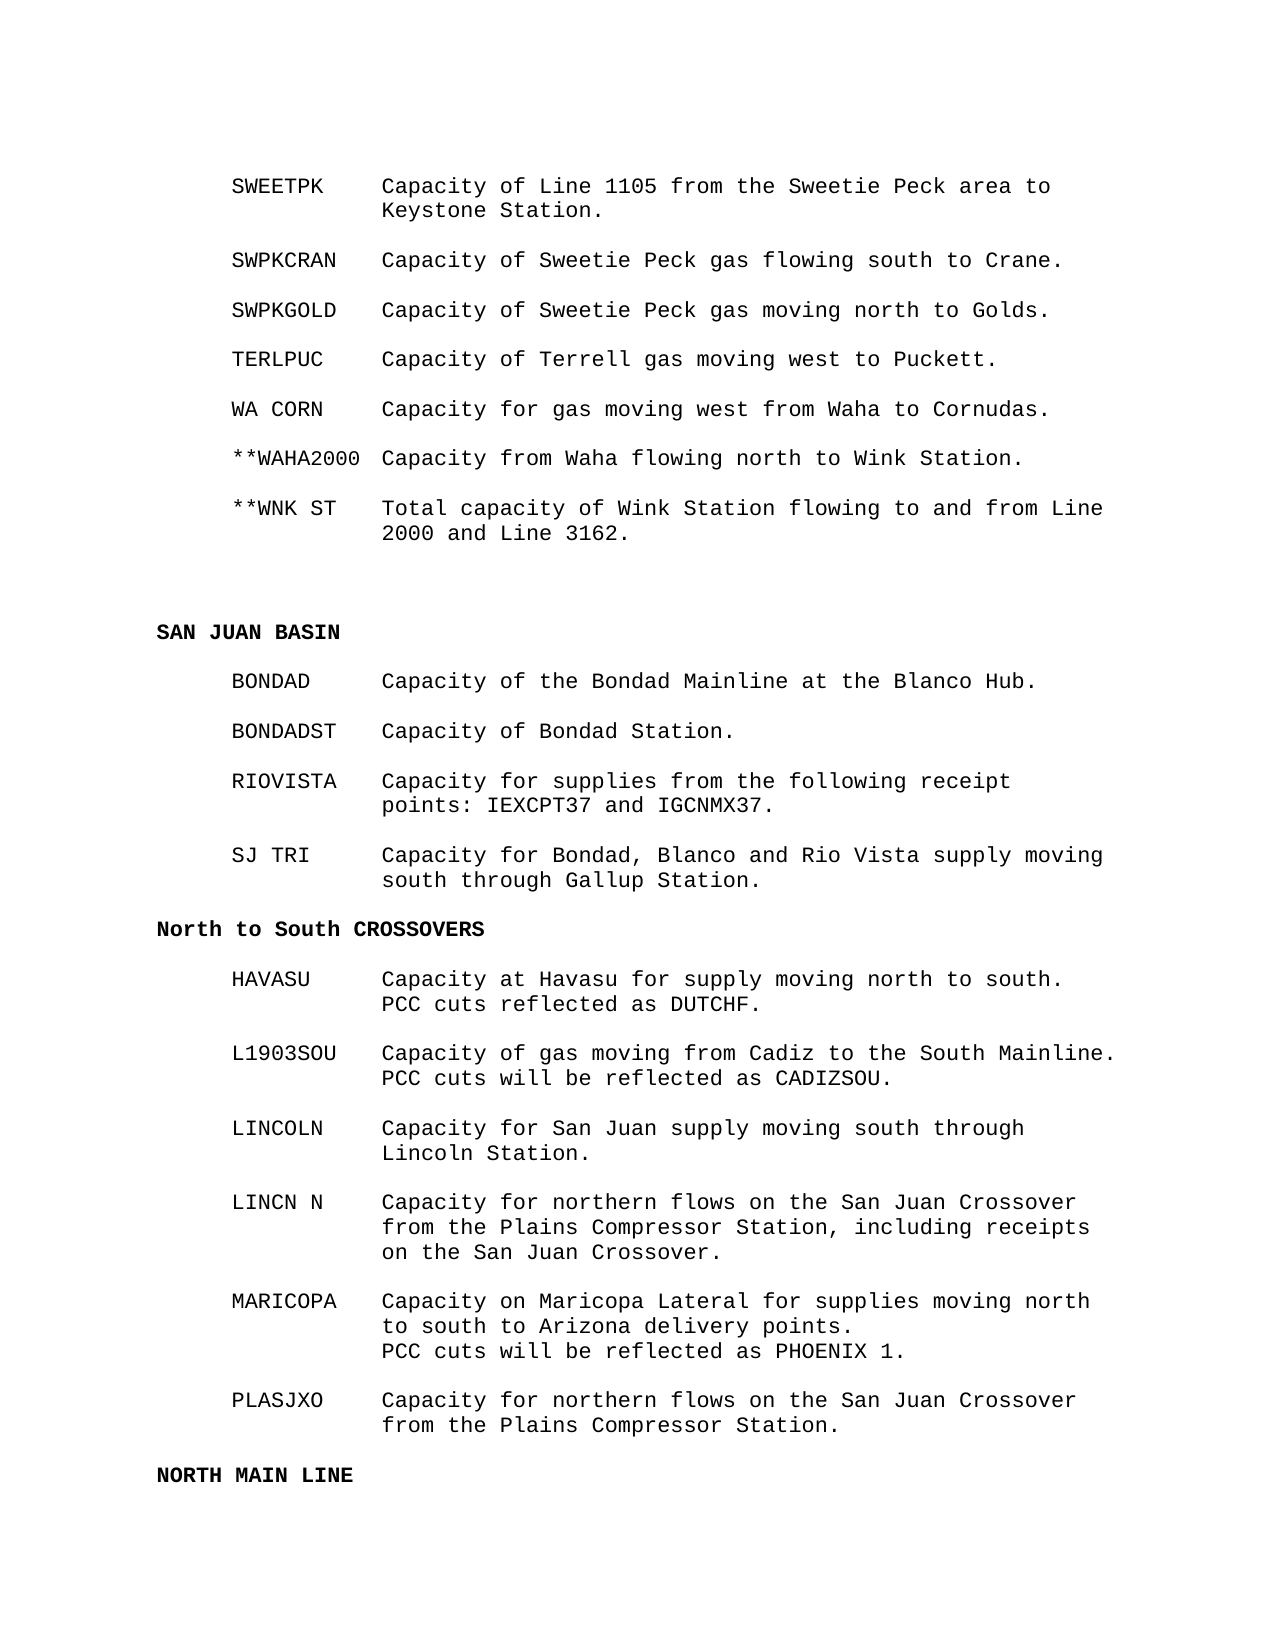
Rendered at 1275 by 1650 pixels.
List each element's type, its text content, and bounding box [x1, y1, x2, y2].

text BONDAD Capacity of the Bondad Mainline at the Blanco Hub. [156, 671, 1118, 695]
text PCC cuts reflected as DUTCHF. [156, 993, 1118, 1018]
text SWEETPK Capacity of Line 1105 from the Sweetie Peck area to Keystone Station. [231, 175, 1118, 224]
text LINCOLN Capacity for San Juan supply moving south through [156, 1117, 1118, 1142]
text points: IEXCPT37 and IGCNMX37. [156, 794, 1118, 819]
text PLASJXO Capacity for northern flows on the San Juan Crossover from the Plains Compressor Station. [231, 1389, 1118, 1439]
text WA CORN Capacity for gas moving west from Waha to Cornudas. [156, 398, 1118, 423]
text LINCN N Capacity for northern flows on the San Juan Crossover from the Plains Compressor Station, including receipts on the San Juan Crossover. [231, 1191, 1118, 1266]
text PCC cuts will be reflected as PHOENIX 1. [381, 1340, 1118, 1365]
text BONDADST Capacity of Bondad Station. [156, 720, 1118, 745]
text south through Gallup Station. [156, 869, 1118, 894]
text Lincoln Station. [156, 1142, 1118, 1166]
text **WAHA2000 Capacity from Waha flowing north to Wink Station. [156, 447, 1118, 472]
text SAN JUAN BASIN [156, 621, 1118, 646]
text RIOVISTA Capacity for supplies from the following receipt [156, 770, 1118, 794]
text L1903SOU Capacity of gas moving from Cadiz to the South Mainline. PCC cuts will be reflected as CADIZSOU. [231, 1042, 1118, 1092]
text SWPKGOLD Capacity of Sweetie Peck gas moving north to Golds. [156, 299, 1118, 323]
text NORTH MAIN LINE [156, 1464, 1118, 1489]
text SWPKCRAN Capacity of Sweetie Peck gas flowing south to Crane. [156, 249, 1118, 274]
text HAVASU Capacity at Havasu for supply moving north to south. [156, 968, 1118, 993]
text **WNK ST Total capacity of Wink Station flowing to and from Line 2000 and Line 3162. [156, 497, 1118, 547]
text MARICOPA Capacity on Maricopa Lateral for supplies moving north to south to Arizona delivery points. [231, 1290, 1118, 1340]
text North to South CROSSOVERS [156, 918, 1118, 943]
text SJ TRI Capacity for Bondad, Blanco and Rio Vista supply moving [156, 844, 1118, 869]
text TERLPUC Capacity of Terrell gas moving west to Puckett. [156, 348, 1118, 373]
